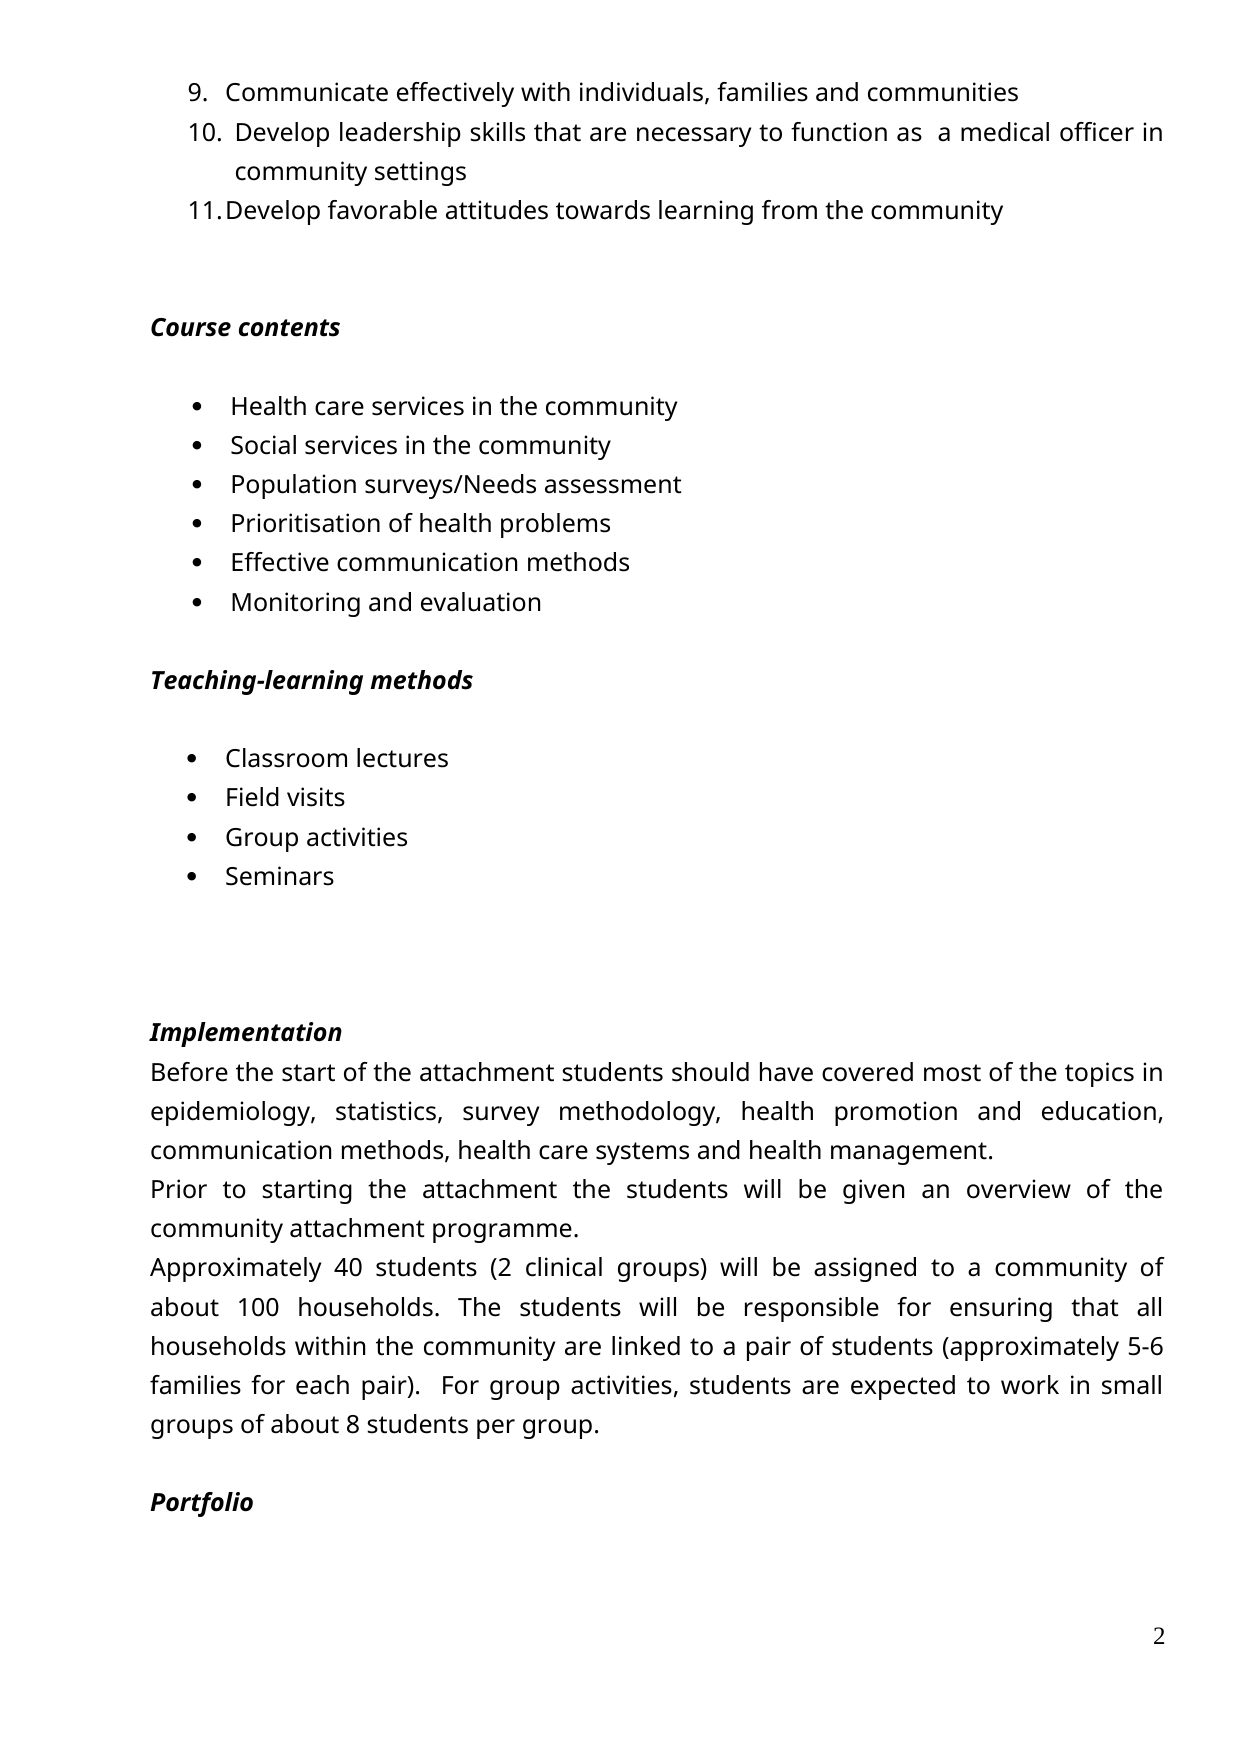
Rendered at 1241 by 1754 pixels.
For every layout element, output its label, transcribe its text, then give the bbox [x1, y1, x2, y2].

list Effective communication methods [193, 545, 1165, 579]
text Prior to starting the attachment the students will be given an overview of the community attachment programme. [150, 1172, 1165, 1245]
list Monitoring and evaluation [193, 584, 1165, 618]
text Portfolio [150, 1485, 1165, 1519]
list Seminars [187, 858, 1165, 892]
text Approximately 40 students (2 clinical groups) will be assigned to a community of about 100 households. The students will be responsible for ensuring that all households within the community are linked to a pair of students (approximately 5-6 families for each pair). For group activities, students are expected to work in small groups of about 8 students per group. [150, 1250, 1165, 1441]
text Teaching-learning methods [150, 662, 1165, 697]
list Develop leadership skills that are necessary to function as a medical officer in community settings [187, 114, 1165, 187]
list Classroom lectures [187, 741, 1165, 775]
list Health care services in the community [193, 388, 1165, 422]
list Field visits [187, 780, 1165, 814]
list Communicate effectively with individuals, families and communities [187, 75, 1165, 109]
list Population surveys/Needs assessment [193, 467, 1165, 501]
list Prioritisation of health problems [193, 506, 1165, 540]
text Implementation [150, 1015, 1165, 1049]
list Social services in the community [193, 427, 1165, 462]
text Before the start of the attachment students should have covered most of the topics in epidemiology, statistics, survey methodology, health promotion and education, communication methods, health care systems and health management. [150, 1054, 1165, 1167]
list Develop favorable attitudes towards learning from the community [187, 192, 1165, 227]
list Group activities [187, 819, 1165, 853]
text Course contents [150, 310, 1165, 344]
